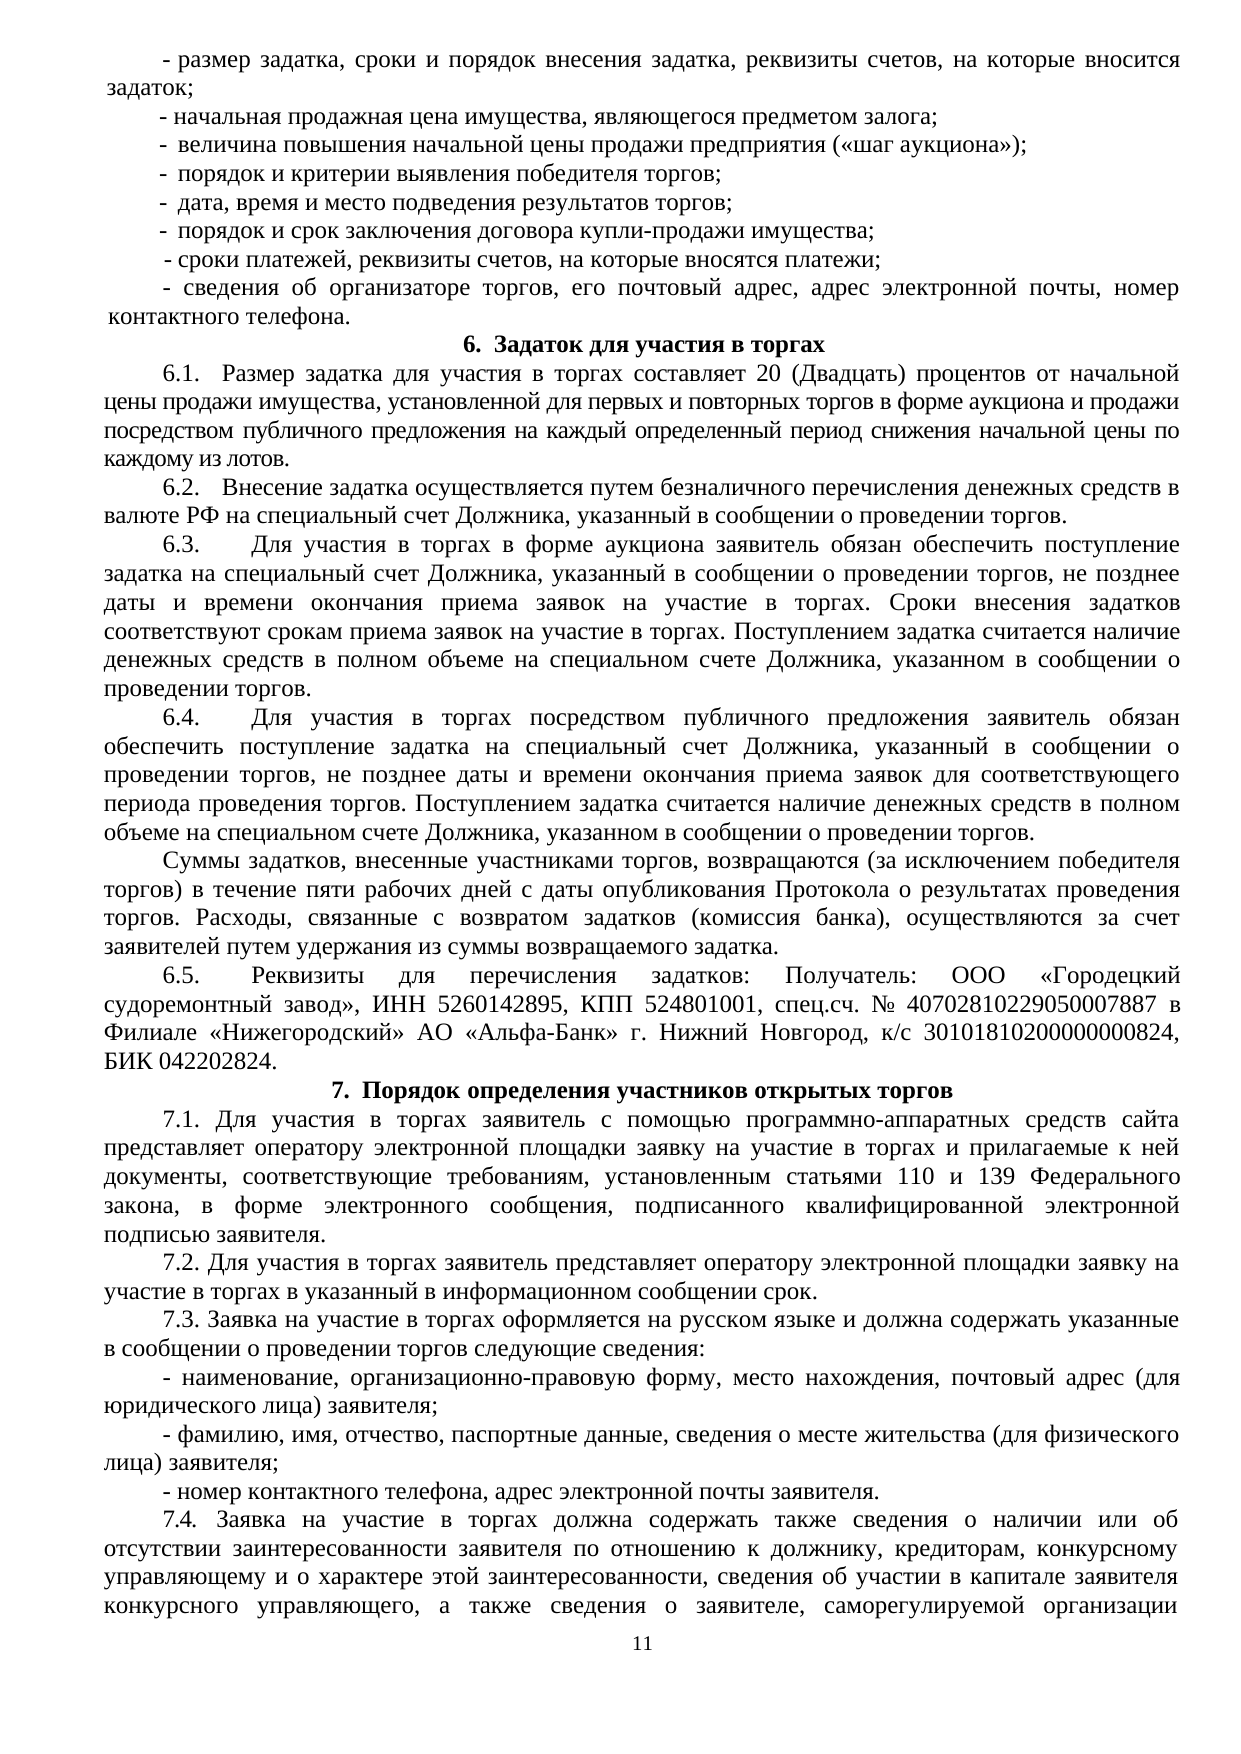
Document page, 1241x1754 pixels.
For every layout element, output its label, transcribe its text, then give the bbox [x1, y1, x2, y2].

text 6. Задаток для участия в торгах [107, 330, 1181, 358]
list сроки платежей, реквизиты счетов, на которые вносятся платежи; [108, 244, 1181, 273]
text - наименование, организационно-правовую форму, место нахождения, почтовый адрес (для юридического лица) заявителя; [103, 1362, 1181, 1419]
text 7. Порядок определения участников открытых торгов [103, 1075, 1181, 1104]
list Реквизиты для перечисления задатков: Получатель: ООО «Городецкий судоремонтный завод», ИНН 5260142895, КПП 524801001, спец.сч. № 40702810229050007887 в Филиале «Нижегородский» АО «Альфа-Банк» г. Нижний Новгород, к/с 30101810200000000824, БИК 042202824. [103, 960, 1181, 1075]
list Размер задатка для участия в торгах составляет 20 (Двадцать) процентов от начальной цены продажи имущества, установленной для первых и повторных торгов в форме аукциона и продажи посредством публичного предложения на каждый определенный период снижения начальной цены по каждому из лотов. [103, 358, 1180, 472]
text - начальная продажная цена имущества, являющегося предметом залога; [103, 101, 1181, 130]
text - номер контактного телефона, адрес электронной почты заявителя. [103, 1476, 1181, 1505]
list Для участия в торгах посредством публичного предложения заявитель обязан обеспечить поступление задатка на специальный счет Должника, указанный в сообщении о проведении торгов, не позднее даты и времени окончания приема заявок для соответствующего периода проведения торгов. Поступлением задатка считается наличие денежных средств в полном объеме на специальном счете Должника, указанном в сообщении о проведении торгов. [103, 702, 1181, 846]
list дата, время и место подведения результатов торгов; [103, 187, 1181, 216]
text - сведения об организаторе торгов, его почтовый адрес, адрес электронной почты, номер контактного телефона. [108, 273, 1181, 330]
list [103, 1505, 1179, 1619]
list величина повышения начальной цены продажи предприятия («шаг аукциона»); [103, 130, 1181, 158]
text Суммы задатков, внесенные участниками торгов, возвращаются (за исключением победителя торгов) в течение пяти рабочих дней с даты опубликования Протокола о результатах проведения торгов. Расходы, связанные с возвратом задатков (комиссия банка), осуществляются за счет заявителей путем удержания из суммы возвращаемого задатка. [103, 846, 1181, 960]
list порядок и критерии выявления победителя торгов; [103, 158, 1181, 187]
text 7.1. Для участия в торгах заявитель с помощью программно-аппаратных средств сайта представляет оператору электронной площадки заявку на участие в торгах и прилагаемые к ней документы, соответствующие требованиям, установленным статьями 110 и 139 Федерального закона, в форме электронного сообщения, подписанного квалифицированной электронной подписью заявителя. [103, 1104, 1181, 1247]
text 7.2. Для участия в торгах заявитель представляет оператору электронной площадки заявку на участие в торгах в указанный в информационном сообщении срок. [103, 1247, 1181, 1305]
list порядок и срок заключения договора купли-продажи имущества; [103, 216, 1181, 244]
text 7.3. Заявка на участие в торгах оформляется на русском языке и должна содержать указанные в сообщении о проведении торгов следующие сведения: [103, 1305, 1181, 1362]
list Внесение задатка осуществляется путем безналичного перечисления денежных средств в валюте РФ на специальный счет Должника, указанный в сообщении о проведении торгов. [103, 472, 1180, 529]
list размер задатка, сроки и порядок внесения задатка, реквизиты счетов, на которые вносится задаток; [106, 44, 1181, 101]
list Для участия в торгах в форме аукциона заявитель обязан обеспечить поступление задатка на специальный счет Должника, указанный в сообщении о проведении торгов, не позднее даты и времени окончания приема заявок на участие в торгах. Сроки внесения задатков соответствуют срокам приема заявок на участие в торгах. Поступлением задатка считается наличие денежных средств в полном объеме на специальном счете Должника, указанном в сообщении о проведении торгов. [103, 529, 1181, 702]
text - фамилию, имя, отчество, паспортные данные, сведения о месте жительства (для физического лица) заявителя; [103, 1419, 1181, 1476]
